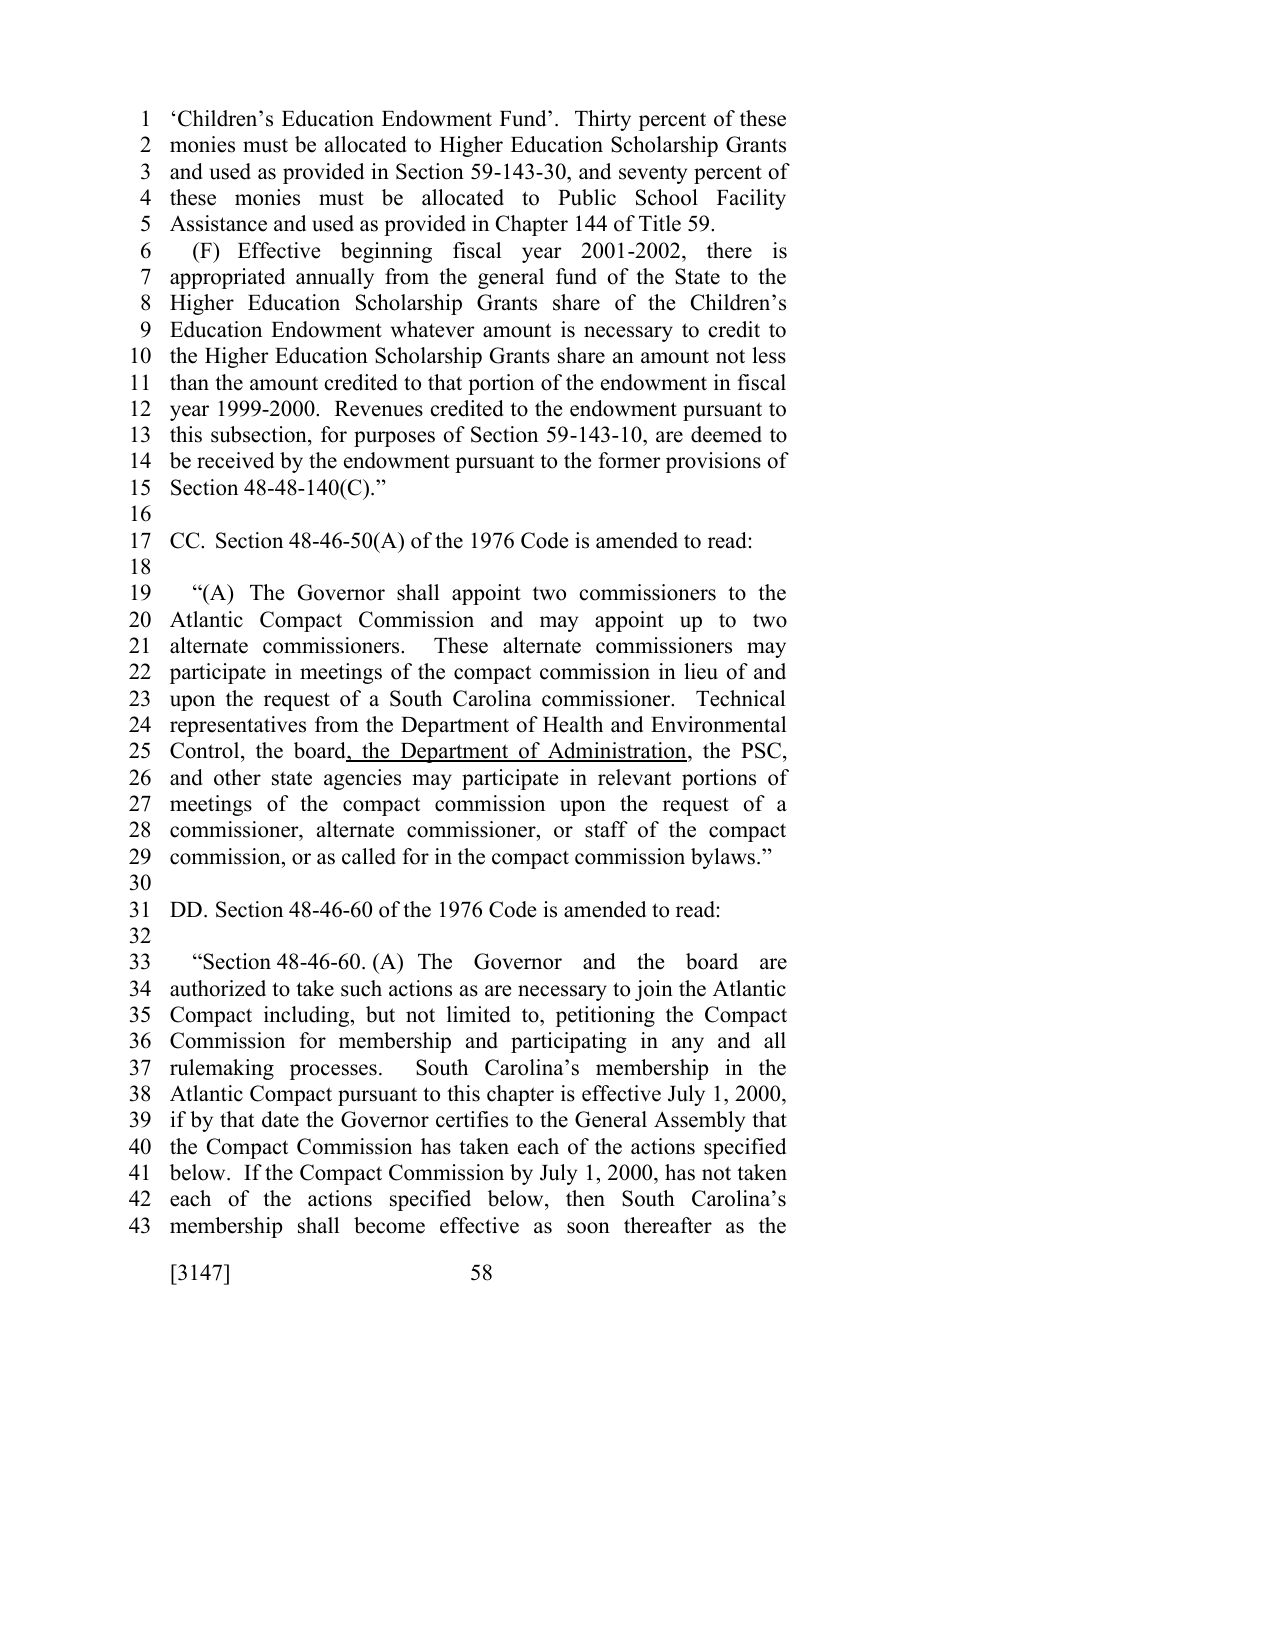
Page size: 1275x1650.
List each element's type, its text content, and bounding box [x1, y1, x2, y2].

text (F) Effective beginning fiscal year 2001-2002, there is appropriated annually from the general fund of the State to the Higher Education Scholarship Grants share of the Children’s Education Endowment whatever amount is necessary to credit to the Higher Education Scholarship Grants share an amount not less than the amount credited to that portion of the endowment in fiscal year 1999-2000. Revenues credited to the endowment pursuant to this subsection, for purposes of Section 59-143-10, are deemed to be received by the endowment pursuant to the former provisions of Section 48-48-140(C).” [169, 237, 787, 500]
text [169, 948, 787, 1238]
text CC. Section 48-46-50(A) of the 1976 Code is amended to read: [169, 527, 787, 553]
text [169, 105, 787, 237]
text DD. Section 48-46-60 of the 1976 Code is amended to read: [169, 896, 787, 922]
text “(A) The Governor shall appoint two commissioners to the Atlantic Compact Commission and may appoint up to two alternate commissioners. These alternate commissioners may participate in meetings of the compact commission in lieu of and upon the request of a South Carolina commissioner. Technical representatives from the Department of Health and Environmental Control, the board, the Department of Administration, the PSC, and other state agencies may participate in relevant portions of meetings of the compact commission upon the request of a commissioner, alternate commissioner, or staff of the compact commission, or as called for in the compact commission bylaws.” [169, 579, 787, 869]
